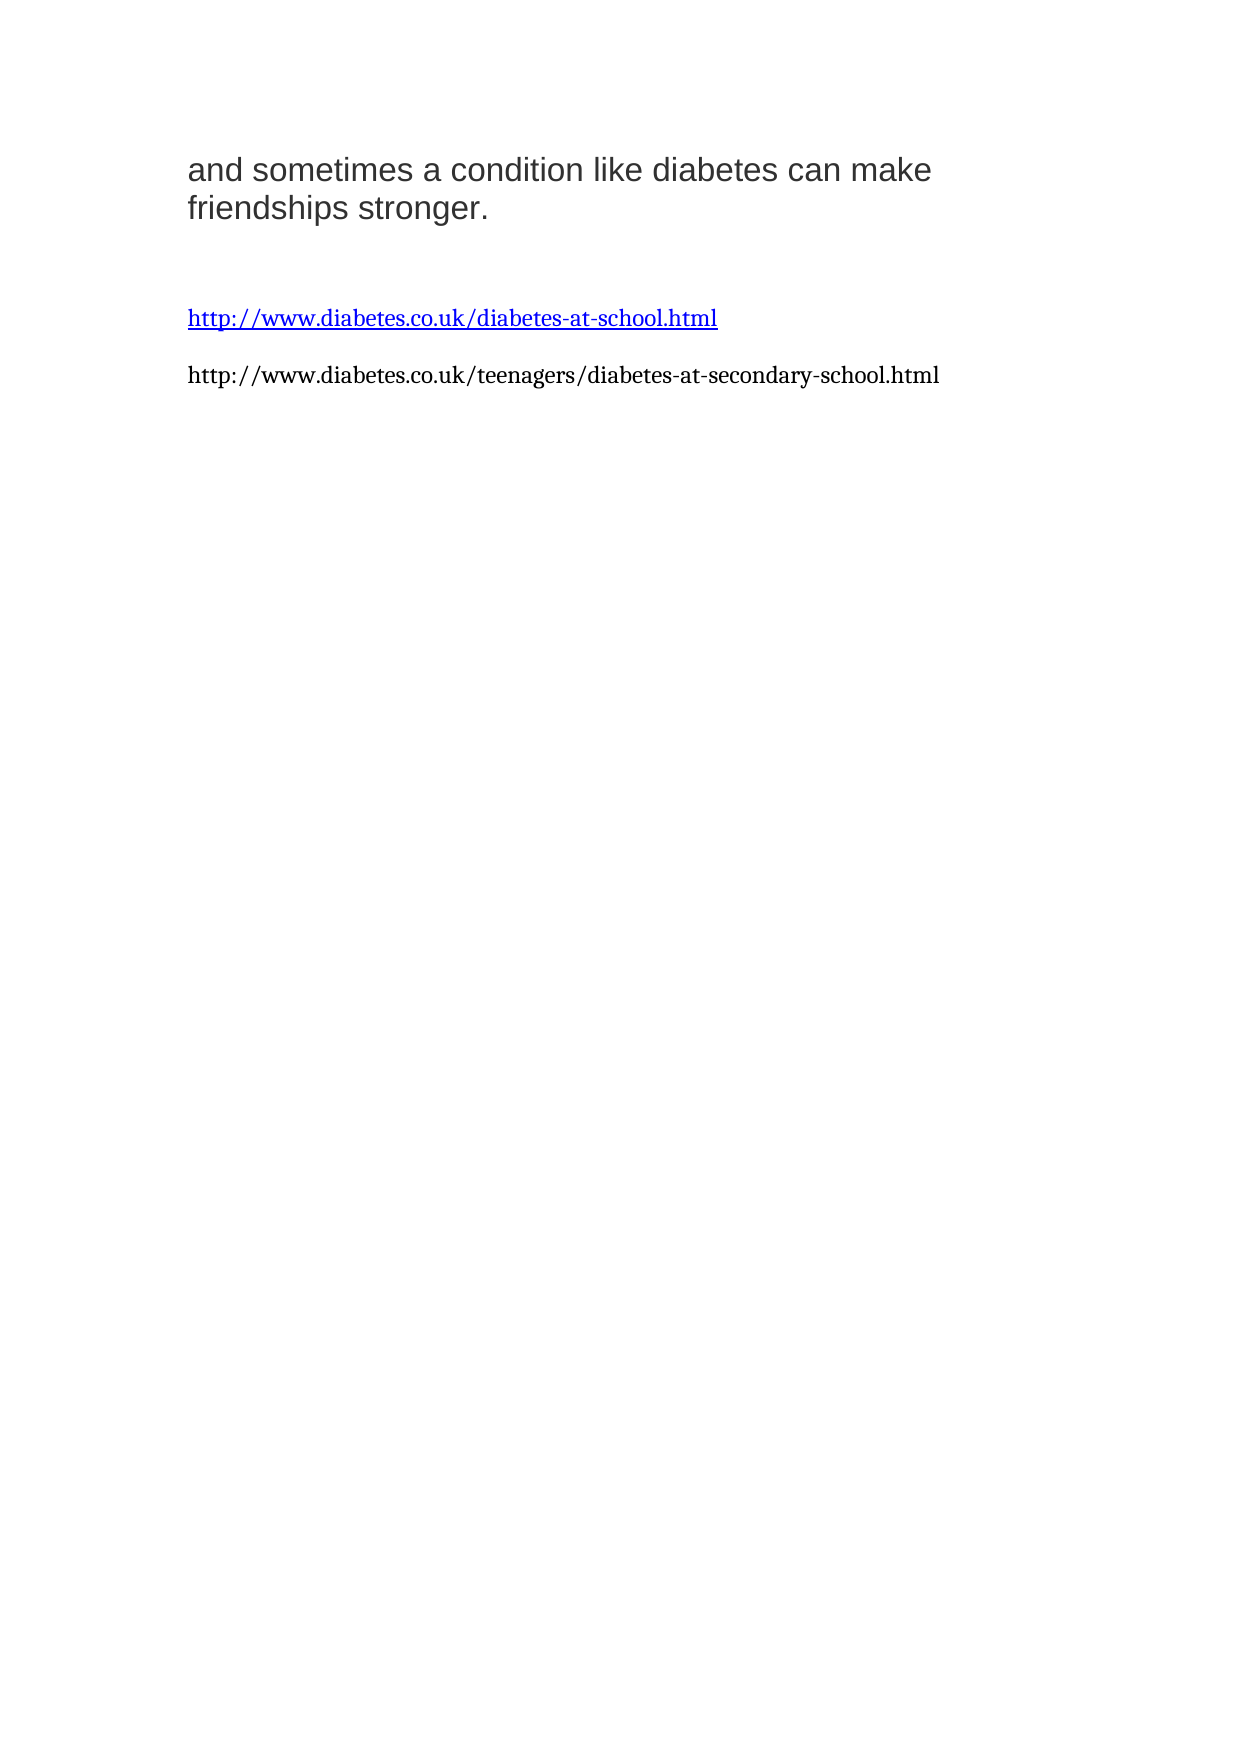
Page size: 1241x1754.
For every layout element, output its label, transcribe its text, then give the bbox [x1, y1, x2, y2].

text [187, 150, 1053, 227]
text http://www.diabetes.co.uk/teenagers/diabetes-at-secondary-school.html [187, 361, 1053, 390]
text http://www.diabetes.co.uk/diabetes-at-school.html [187, 304, 1053, 332]
